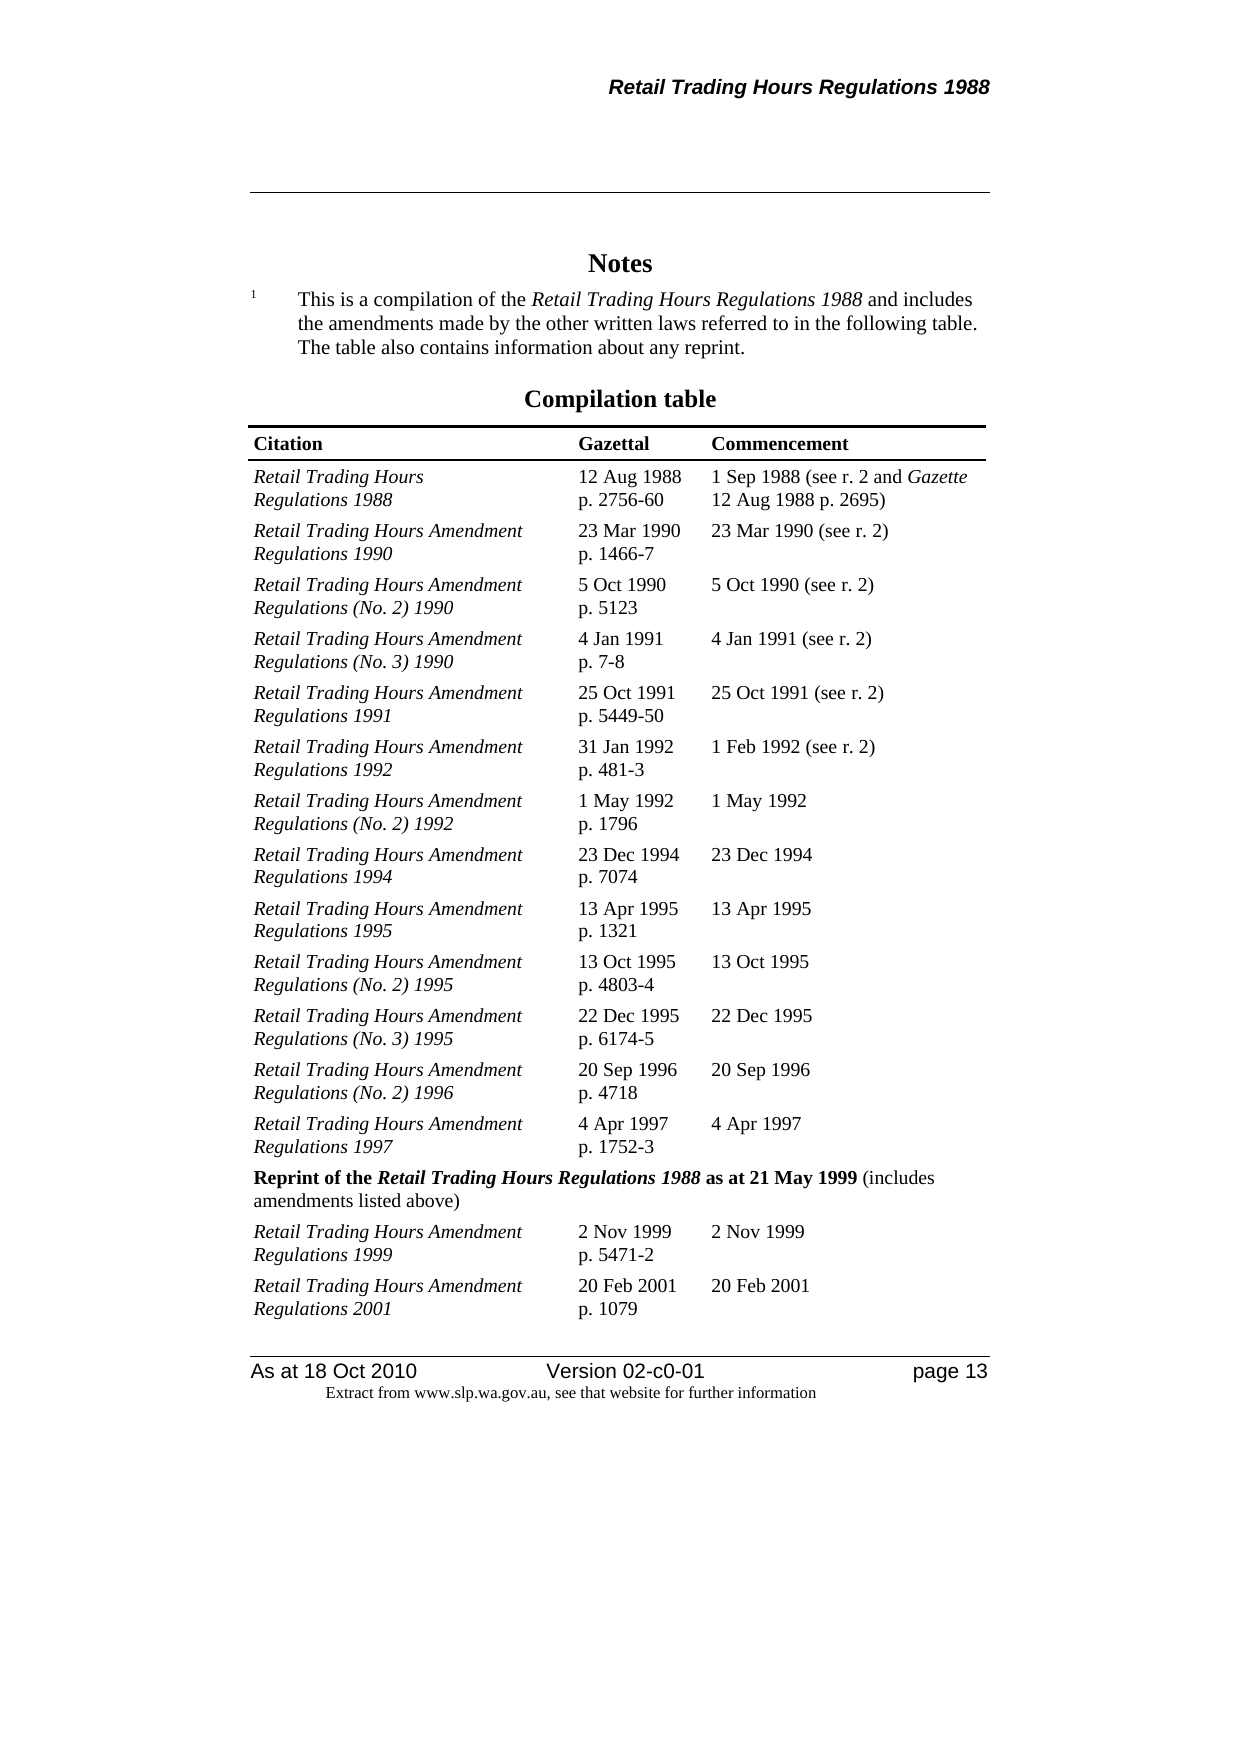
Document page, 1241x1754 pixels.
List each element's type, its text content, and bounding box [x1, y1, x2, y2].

table_header Citation [248, 428, 572, 459]
text 1 This is a compilation of the Retail Trading Hours Regulations 1988 and includes the amendments made by the other written laws referred to in the following table. The table also contains information about any reprint. [250, 287, 990, 359]
table_cell Retail Trading Hours Amendment Regulations 1997 [248, 1108, 572, 1162]
table_cell Retail Trading Hours Amendment Regulations 1994 [248, 839, 572, 892]
table_cell Retail Trading Hours Amendment Regulations 1992 [248, 731, 572, 784]
table_cell 1 Feb 1992 (see r. 2) [705, 731, 986, 784]
table_cell 1 May 1992 [705, 785, 986, 838]
table_cell 25 Oct 1991 p. 5449-50 [572, 677, 705, 731]
table_cell 2 Nov 1999 p. 5471-2 [572, 1216, 705, 1270]
table_cell 23 Mar 1990 (see r. 2) [705, 515, 986, 569]
table_cell Retail Trading Hours Amendment Regulations 1995 [248, 893, 572, 946]
table_cell 13 Apr 1995 [705, 893, 986, 946]
table_cell 2 Nov 1999 [705, 1216, 986, 1270]
table_cell 5 Oct 1990 (see r. 2) [705, 569, 986, 623]
table_cell 13 Apr 1995 p. 1321 [572, 893, 705, 946]
table_cell 20 Sep 1996 [705, 1054, 986, 1108]
table_cell 20 Sep 1996 p. 4718 [572, 1054, 705, 1108]
table_header Commencement [705, 428, 986, 459]
table_cell 1 Sep 1988 (see r. 2 and Gazette 12 Aug 1988 p. 2695) [705, 461, 986, 515]
table_cell Retail Trading Hours Amendment Regulations (No. 2) 1996 [248, 1054, 572, 1108]
table_cell Retail Trading Hours Amendment Regulations 1990 [248, 515, 572, 569]
table_cell 1 May 1992 p. 1796 [572, 785, 705, 838]
table_cell 23 Dec 1994 p. 7074 [572, 839, 705, 892]
table_cell Retail Trading Hours Amendment Regulations (No. 3) 1990 [248, 623, 572, 677]
table_cell 23 Mar 1990 p. 1466-7 [572, 515, 705, 569]
table_cell 13 Oct 1995 [705, 946, 986, 1000]
table_cell 4 Apr 1997 p. 1752-3 [572, 1108, 705, 1162]
table_cell 4 Jan 1991 p. 7-8 [572, 623, 705, 677]
table_cell 4 Jan 1991 (see r. 2) [705, 623, 986, 677]
table_cell 20 Feb 2001 p. 1079 [572, 1270, 705, 1324]
table_cell 22 Dec 1995 [705, 1000, 986, 1054]
table_cell Retail Trading Hours Amendment Regulations 1999 [248, 1216, 572, 1270]
table_cell Retail Trading Hours Amendment Regulations (No. 2) 1990 [248, 569, 572, 623]
table_cell 13 Oct 1995 p. 4803-4 [572, 946, 705, 1000]
table_cell Retail Trading Hours Amendment Regulations (No. 2) 1995 [248, 946, 572, 1000]
table_cell Reprint of the Retail Trading Hours Regulations 1988 as at 21 May 1999 (includes amendments listed above) [248, 1162, 986, 1216]
table_cell 5 Oct 1990 p. 5123 [572, 569, 705, 623]
table_cell Retail Trading Hours Regulations 1988 [248, 461, 572, 515]
table_cell Retail Trading Hours Amendment Regulations 1991 [248, 677, 572, 731]
table_header Gazettal [572, 428, 705, 459]
table_cell 23 Dec 1994 [705, 839, 986, 892]
table_cell Retail Trading Hours Amendment Regulations (No. 3) 1995 [248, 1000, 572, 1054]
table_cell 31 Jan 1992 p. 481-3 [572, 731, 705, 784]
table_cell 25 Oct 1991 (see r. 2) [705, 677, 986, 731]
table_cell 20 Feb 2001 [705, 1270, 986, 1324]
table_cell 4 Apr 1997 [705, 1108, 986, 1162]
table_cell 12 Aug 1988 p. 2756-60 [572, 461, 705, 515]
subtitle Compilation table [250, 384, 990, 413]
subtitle Notes [250, 247, 990, 279]
table_cell Retail Trading Hours Amendment Regulations (No. 2) 1992 [248, 785, 572, 838]
table_cell 22 Dec 1995 p. 6174-5 [572, 1000, 705, 1054]
table_cell Retail Trading Hours Amendment Regulations 2001 [248, 1270, 572, 1324]
